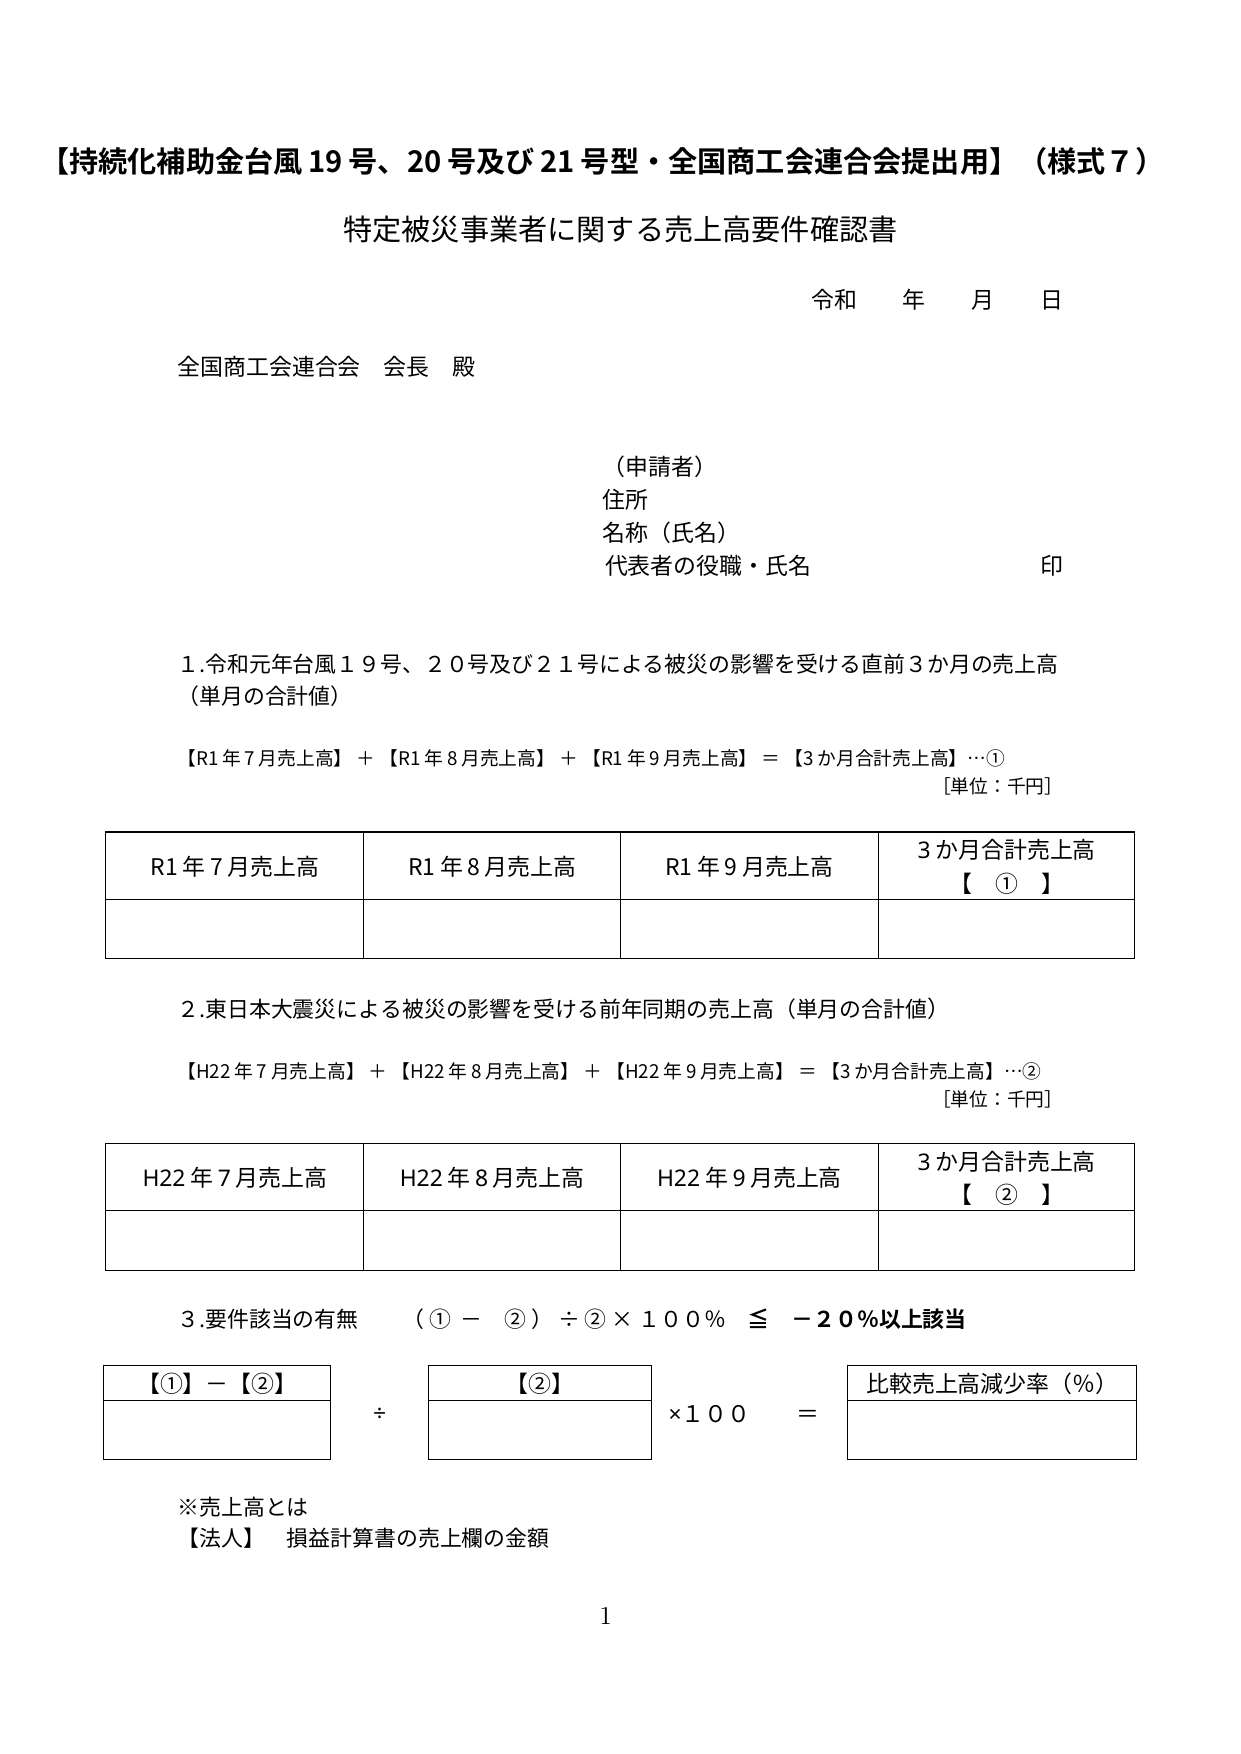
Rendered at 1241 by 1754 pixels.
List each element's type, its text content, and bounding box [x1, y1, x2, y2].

text ２.東日本大震災による被災の影響を受ける前年同期の売上高（単月の合計値） [177, 991, 1063, 1024]
table_cell [429, 1401, 651, 1459]
text 特定被災事業者に関する売上高要件確認書 [177, 207, 1063, 249]
table_header 【①】－【②】 [104, 1366, 330, 1399]
text 住所 [177, 482, 959, 515]
table_cell [879, 1211, 1134, 1270]
table_header R1年8月売上高 [364, 833, 620, 899]
text ３.要件該当の有無 （ ① － ② ） ÷ ② × １００％ ≦ －２０％以上該当 [177, 1302, 1063, 1334]
text １.令和元年台風１９号、２０号及び２１号による被災の影響を受ける直前３か月の売上高（単月の合計値） [177, 647, 1063, 711]
table_header R1年9月売上高 [621, 833, 878, 899]
text ［単位：千円］ [177, 771, 1063, 798]
text 【H22年7月売上高】 ＋ 【H22年8月売上高】 ＋ 【H22年9月売上高】 ＝ 【3か月合計売上高】…② [177, 1057, 1063, 1084]
table_header 【②】 [429, 1366, 651, 1399]
table_cell [621, 900, 878, 958]
text 名称（氏名） [177, 515, 959, 548]
text 全国商工会連合会 会長 殿 [177, 349, 1063, 382]
table_header H22年8月売上高 [364, 1144, 620, 1210]
table_header 3か月合計売上高 【 ② 】 [879, 1144, 1134, 1210]
text 令和 年 月 日 [177, 282, 1063, 316]
table_header 3か月合計売上高 【 ① 】 [879, 833, 1134, 899]
text （申請者） [177, 448, 959, 482]
table_cell [621, 1211, 878, 1270]
table_header H22年9月売上高 [621, 1144, 878, 1210]
table_header H22年7月売上高 [106, 1144, 363, 1210]
table_header ×１００ [652, 1365, 767, 1459]
text ※売上高とは [177, 1490, 1063, 1521]
text 【R1年7月売上高】 ＋ 【R1年8月売上高】 ＋ 【R1年9月売上高】 ＝ 【3か月合計売上高】…① [177, 744, 1063, 771]
table_header ÷ [331, 1365, 428, 1459]
table_cell [106, 1211, 363, 1270]
table_cell [364, 1211, 620, 1270]
table_cell [106, 900, 363, 958]
text ［単位：千円］ [177, 1084, 1063, 1111]
table_header R1年7月売上高 [106, 833, 363, 899]
table_cell [104, 1401, 330, 1459]
table_cell [364, 900, 620, 958]
text 【法人】 損益計算書の売上欄の金額 [177, 1521, 1063, 1553]
table_cell [848, 1401, 1136, 1459]
text 代表者の役職・氏名 印 [177, 548, 1063, 581]
table_header 比較売上高減少率（％） [848, 1366, 1136, 1399]
table_header ＝ [767, 1365, 847, 1459]
table_cell [879, 900, 1134, 958]
